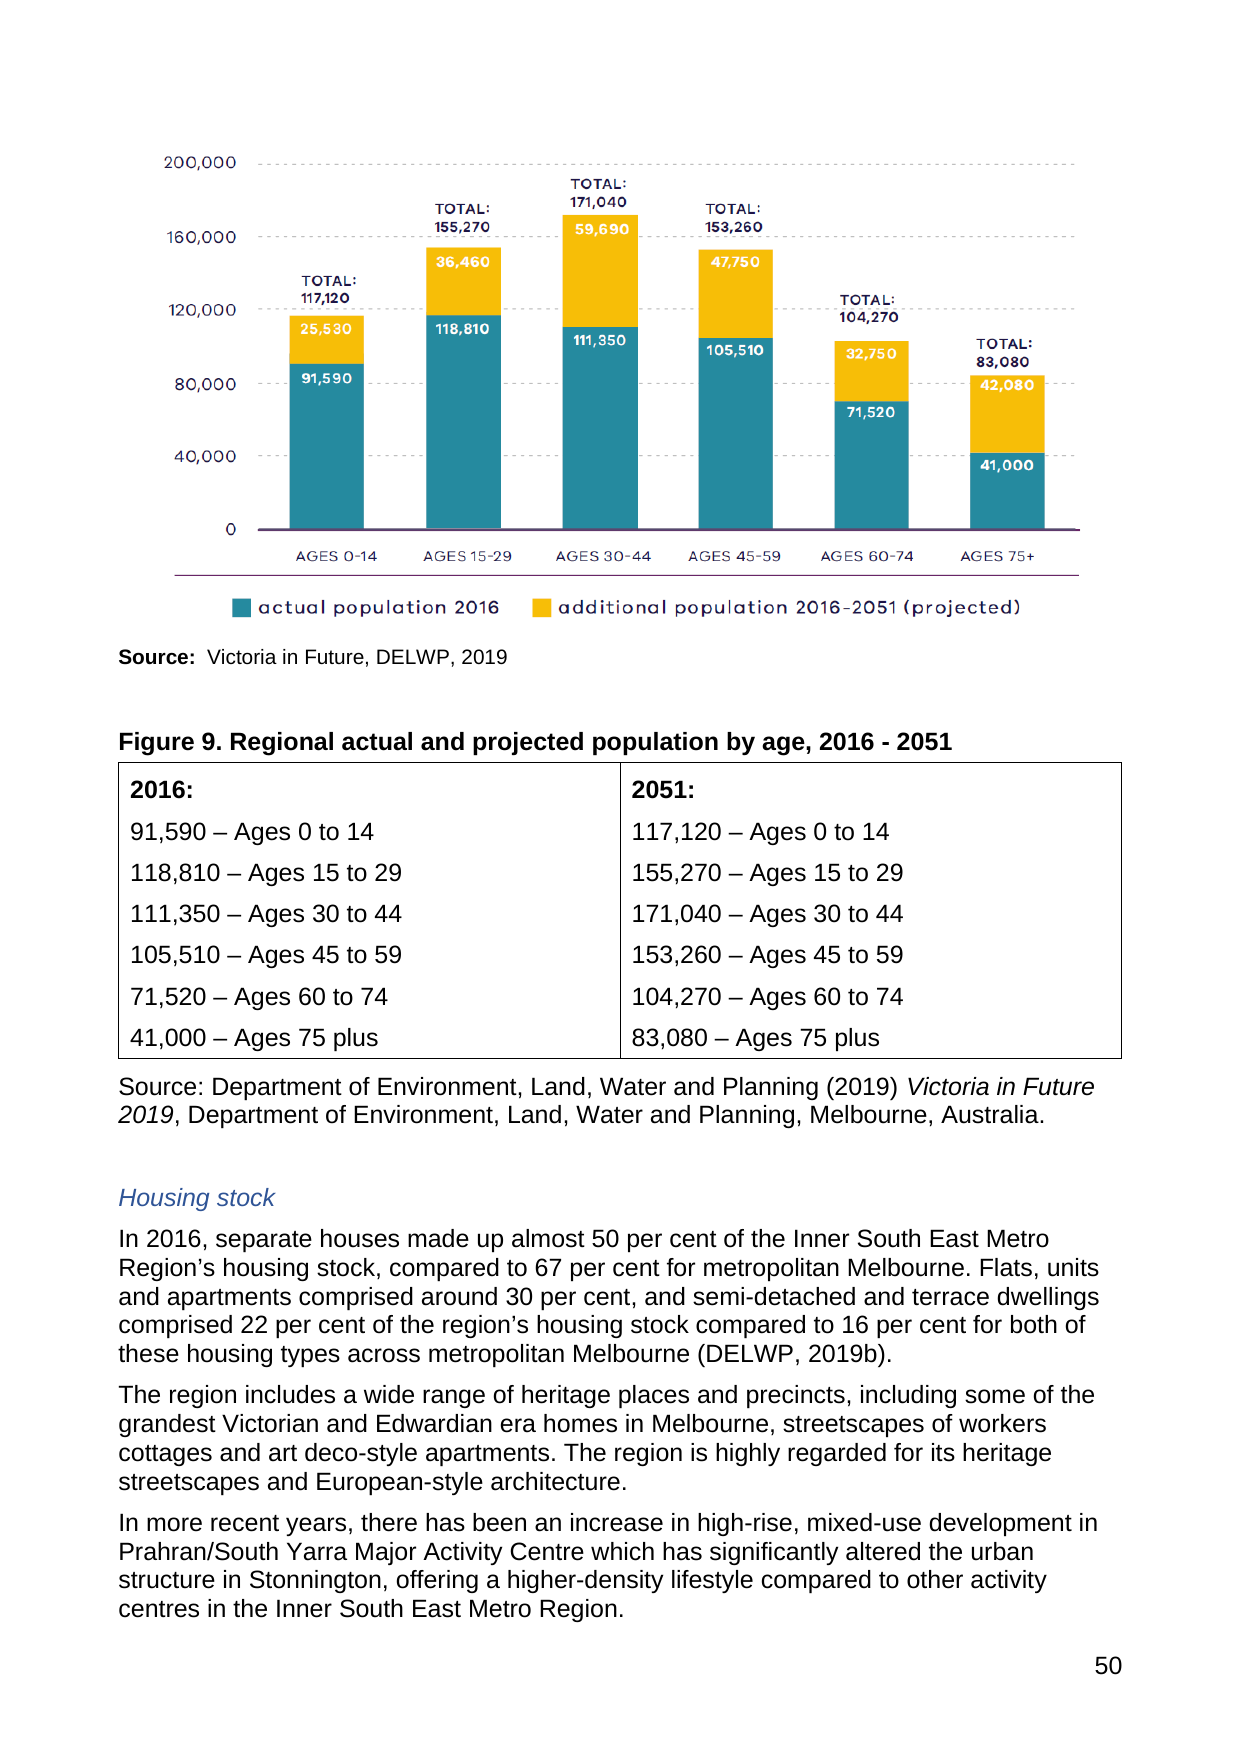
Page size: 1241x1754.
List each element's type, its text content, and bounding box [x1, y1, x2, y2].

picture [118, 118, 1138, 633]
text In more recent years, there has been an increase in high-rise, mixed-use development in Prahran/South Yarra Major Activity Centre which has significantly altered the urban structure in Stonnington, offering a higher-density lifestyle compared to other activity centres in the Inner South East Metro Region. [118, 1508, 1122, 1623]
text Source: Department of Environment, Land, Water and Planning (2019) Victoria in Future 2019, Department of Environment, Land, Water and Planning, Melbourne, Australia. [118, 1072, 1122, 1129]
text Victoria in Future, DELWP, 2019 [118, 644, 1122, 668]
table_header 2016: 91,590 – Ages 0 to 14 118,810 – Ages 15 to 29 111,350 – Ages 30 to 44 105,510 – Ages 45 to 59 71,520 – Ages 60 to 74 41,000 – Ages 75 plus [119, 763, 620, 1058]
table_header 2051: 117,120 – Ages 0 to 14 155,270 – Ages 15 to 29 171,040 – Ages 30 to 44 153,260 – Ages 45 to 59 104,270 – Ages 60 to 74 83,080 – Ages 75 plus [621, 763, 1121, 1058]
text The region includes a wide range of heritage places and precincts, including some of the grandest Victorian and Edwardian era homes in Melbourne, streetscapes of workers cottages and art deco-style apartments. The region is highly regarded for its heritage streetscapes and European-style architecture. [118, 1380, 1122, 1495]
text In 2016, separate houses made up almost 50 per cent of the Inner South East Metro Region’s housing stock, compared to 67 per cent for metropolitan Melbourne. Flats, units and apartments comprised around 30 per cent, and semi-detached and terrace dwellings comprised 22 per cent of the region’s housing stock compared to 16 per cent for both of these housing types across metropolitan Melbourne (DELWP, 2019b). [118, 1224, 1122, 1368]
subtitle Housing stock [118, 1183, 1122, 1212]
text Figure 9. Regional actual and projected population by age, 2016 - 2051 [118, 727, 1122, 756]
